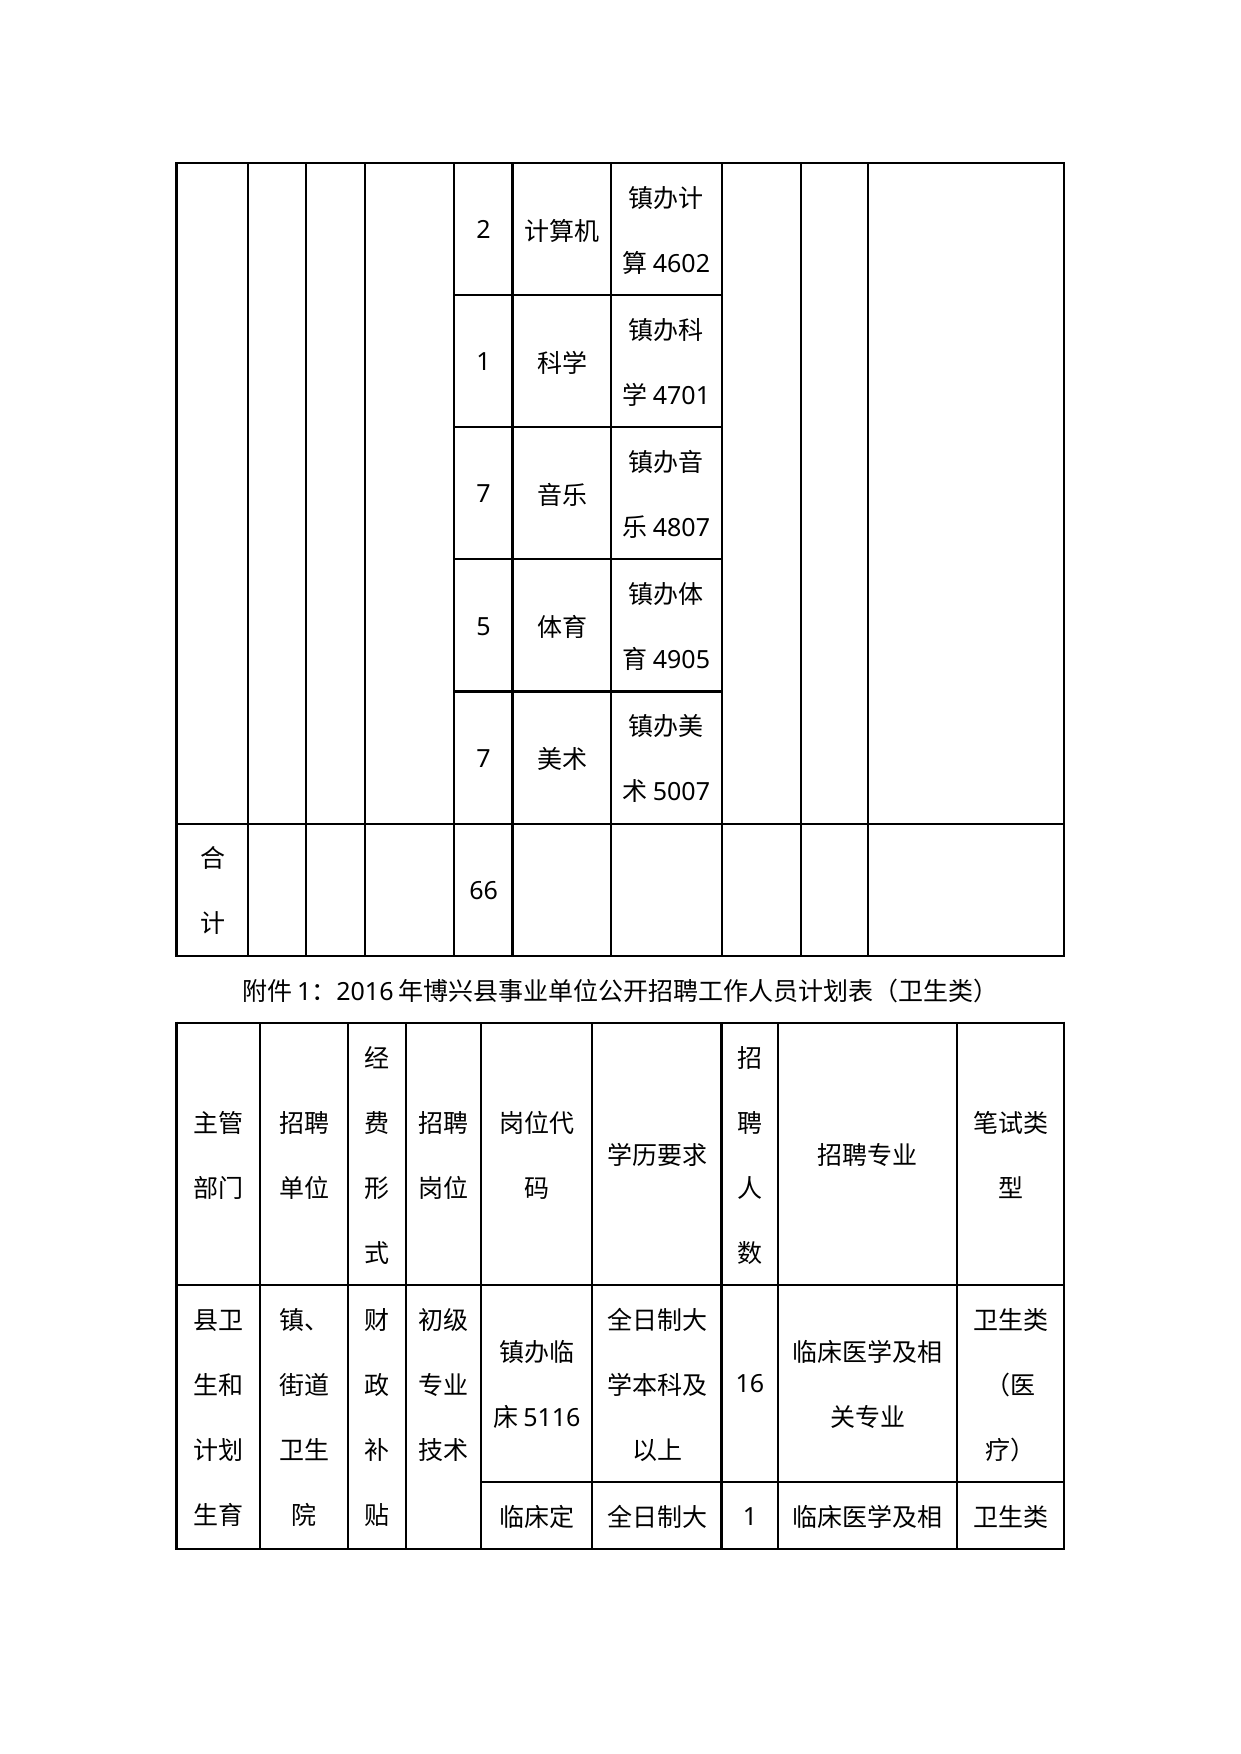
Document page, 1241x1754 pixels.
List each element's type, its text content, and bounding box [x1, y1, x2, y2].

table_header 学历要求 [593, 1024, 720, 1284]
table_cell 全日制大学本科及以上 [593, 1483, 720, 1548]
table_header 招聘 单位 [261, 1024, 347, 1284]
table_cell 镇办计算4602 [612, 164, 721, 294]
table_cell 66 [455, 825, 511, 954]
table_cell 合计 [178, 825, 247, 954]
table_cell 财政 补贴 [349, 1286, 405, 1548]
table_cell 临床医学及相关专业 [779, 1286, 956, 1481]
table_cell 2 [455, 164, 511, 294]
table_cell 科学 [514, 296, 610, 426]
table_cell 1 [455, 296, 511, 426]
table_cell 镇办体育4905 [612, 560, 721, 690]
table_cell 镇办科学4701 [612, 296, 721, 426]
table_header 岗位代码 [482, 1024, 591, 1284]
table_cell [612, 825, 721, 954]
table_cell 7 [455, 693, 511, 822]
table_cell [514, 825, 610, 954]
table_cell 7 [455, 428, 511, 558]
table_cell 卫生类（医疗） [958, 1483, 1063, 1548]
table_cell 镇、街道 卫生院 [261, 1286, 347, 1548]
table_cell 16 [723, 1286, 777, 1481]
table_cell 镇办音乐4807 [612, 428, 721, 558]
table_cell [869, 825, 1063, 954]
table_cell 镇办美术5007 [612, 693, 721, 822]
table_cell 1 [723, 1483, 777, 1548]
table_header 经费形式 [349, 1024, 405, 1284]
table_cell [802, 825, 867, 954]
table_cell 初级 专业技术 [407, 1286, 480, 1548]
table_cell 镇办临床5116 [482, 1286, 591, 1481]
table_cell 县卫生和计划生育局 [178, 1286, 259, 1548]
table_cell [249, 825, 305, 954]
table_cell 5 [455, 560, 511, 690]
table_cell 音乐 [514, 428, 610, 558]
table_header 招聘 岗位 [407, 1024, 480, 1284]
table_cell 临床定向5201 [482, 1483, 591, 1548]
text 附件1：2016年博兴县事业单位公开招聘工作人员计划表（卫生类） [187, 957, 1053, 1022]
table_cell [723, 825, 800, 954]
table_header 招聘专业 [779, 1024, 956, 1284]
table_header 笔试类型 [958, 1024, 1063, 1284]
table_cell 临床医学及相关专业（定向招聘） [779, 1483, 956, 1548]
table_cell 计算机 [514, 164, 610, 294]
table_cell 体育 [514, 560, 610, 690]
table_cell [307, 825, 364, 954]
table_cell 美术 [514, 693, 610, 822]
table_cell 卫生类（医疗） [958, 1286, 1063, 1481]
table_cell 全日制大学本科及以上 [593, 1286, 720, 1481]
table_cell [366, 825, 453, 954]
table_header 主管部门 [178, 1024, 259, 1284]
table_header 招聘 人数 [723, 1024, 777, 1284]
